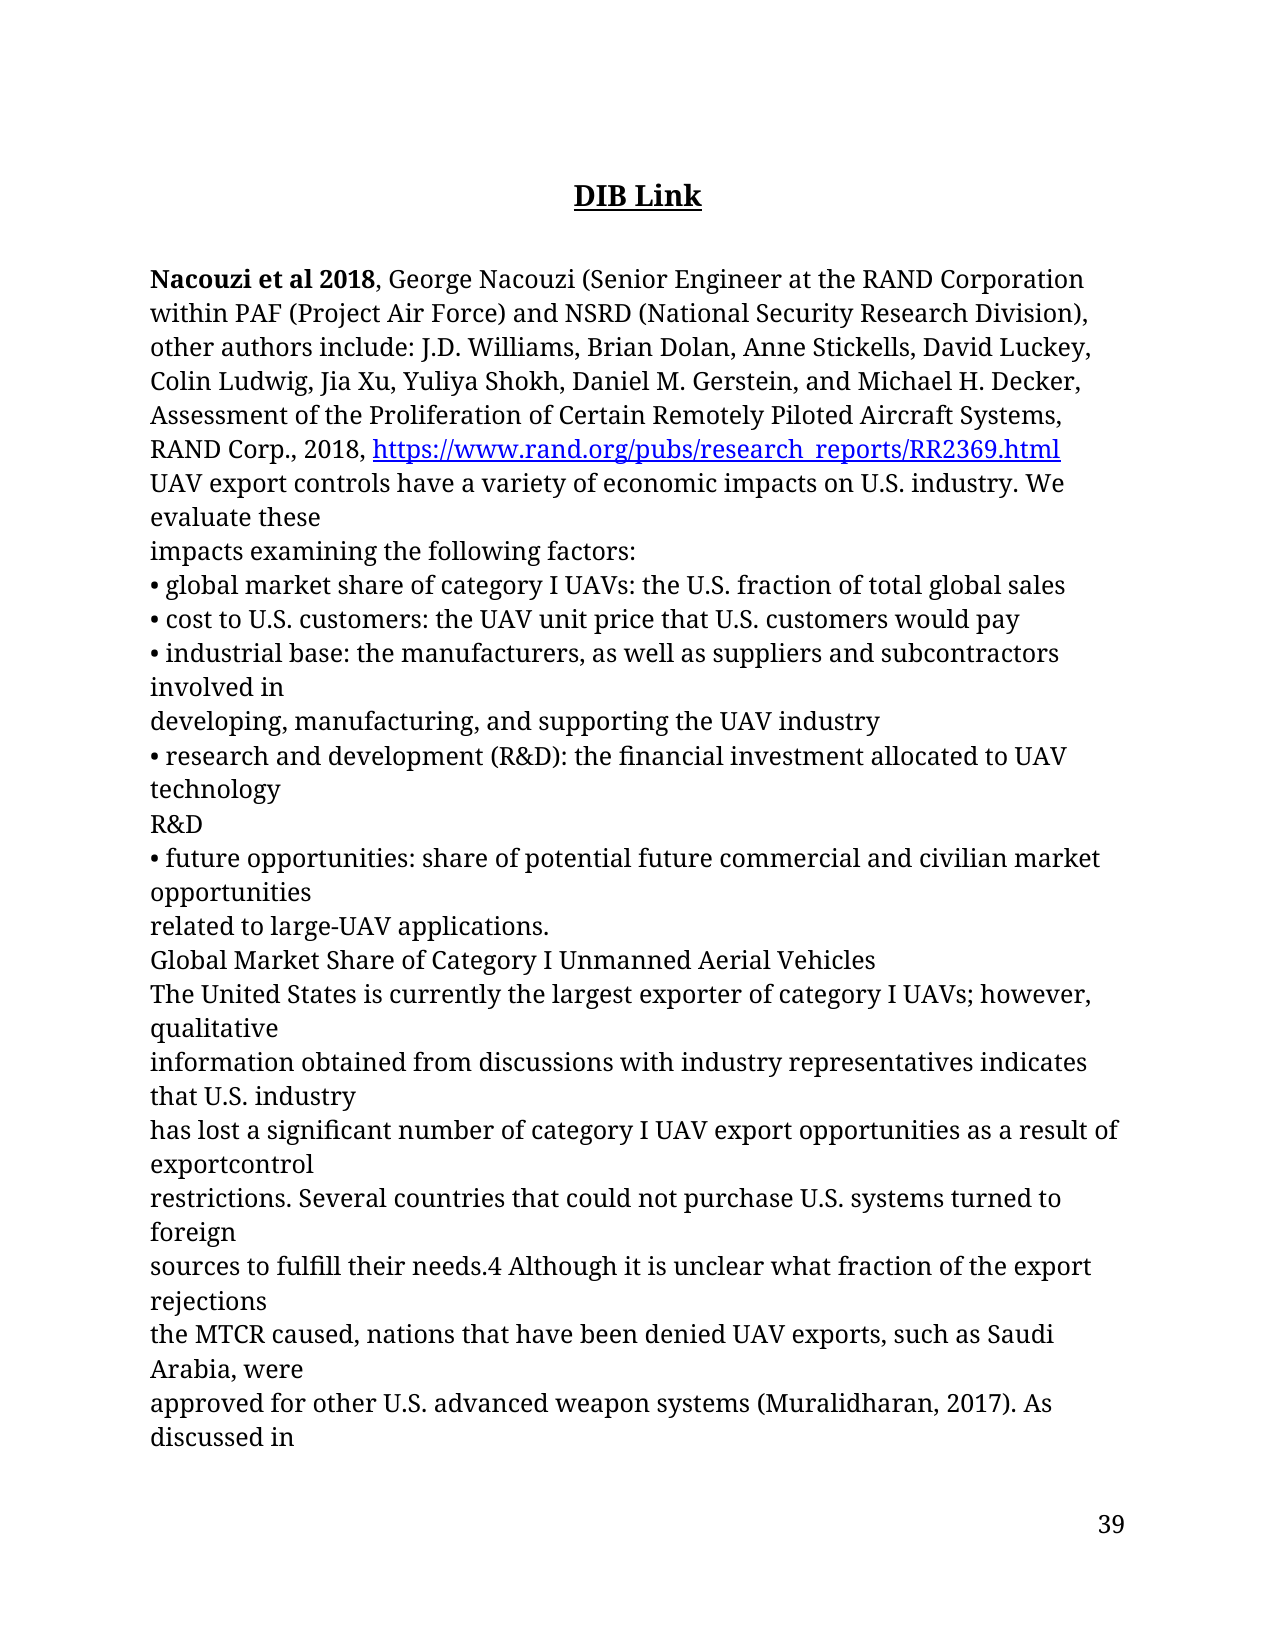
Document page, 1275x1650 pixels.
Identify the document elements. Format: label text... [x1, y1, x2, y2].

text approved for other U.S. advanced weapon systems (Muralidharan, 2017). As discussed in [150, 1385, 1125, 1453]
text UAV export controls have a variety of economic impacts on U.S. industry. We evaluate these [150, 466, 1125, 534]
text • industrial base: the manufacturers, as well as suppliers and subcontractors involved in [150, 636, 1125, 704]
text related to large-UAV applications. [150, 908, 1125, 942]
text developing, manufacturing, and supporting the UAV industry [150, 704, 1125, 738]
subtitle DIB Link [150, 175, 1125, 215]
text • cost to U.S. customers: the UAV unit price that U.S. customers would pay [150, 602, 1125, 636]
text impacts examining the following factors: [150, 534, 1125, 568]
text information obtained from discussions with industry representatives indicates that U.S. industry [150, 1045, 1125, 1113]
text Global Market Share of Category I Unmanned Aerial Vehicles [150, 942, 1125, 977]
text • global market share of category I UAVs: the U.S. fraction of total global sales [150, 568, 1125, 602]
text R&D [150, 806, 1125, 840]
text • research and development (R&D): the financial investment allocated to UAV technology [150, 738, 1125, 806]
text Nacouzi et al 2018, George Nacouzi (Senior Engineer at the RAND Corporation within PAF (Project Air Force) and NSRD (National Security Research Division), other authors include: J.D. Williams, Brian Dolan, Anne Stickells, David Luckey, Colin Ludwig, Jia Xu, Yuliya Shokh, Daniel M. Gerstein, and Michael H. Decker, Assessment of the Proliferation of Certain Remotely Piloted Aircraft Systems, RAND Corp., 2018, https://www.rand.org/pubs/research_reports/RR2369.html [150, 261, 1125, 466]
text sources to fulfill their needs.4 Although it is unclear what fraction of the export rejections [150, 1249, 1125, 1317]
text restrictions. Several countries that could not purchase U.S. systems turned to foreign [150, 1181, 1125, 1249]
text has lost a significant number of category I UAV export opportunities as a result of exportcontrol [150, 1113, 1125, 1181]
text the MTCR caused, nations that have been denied UAV exports, such as Saudi Arabia, were [150, 1317, 1125, 1385]
text • future opportunities: share of potential future commercial and civilian market opportunities [150, 840, 1125, 908]
text The United States is currently the largest exporter of category I UAVs; however, qualitative [150, 977, 1125, 1045]
